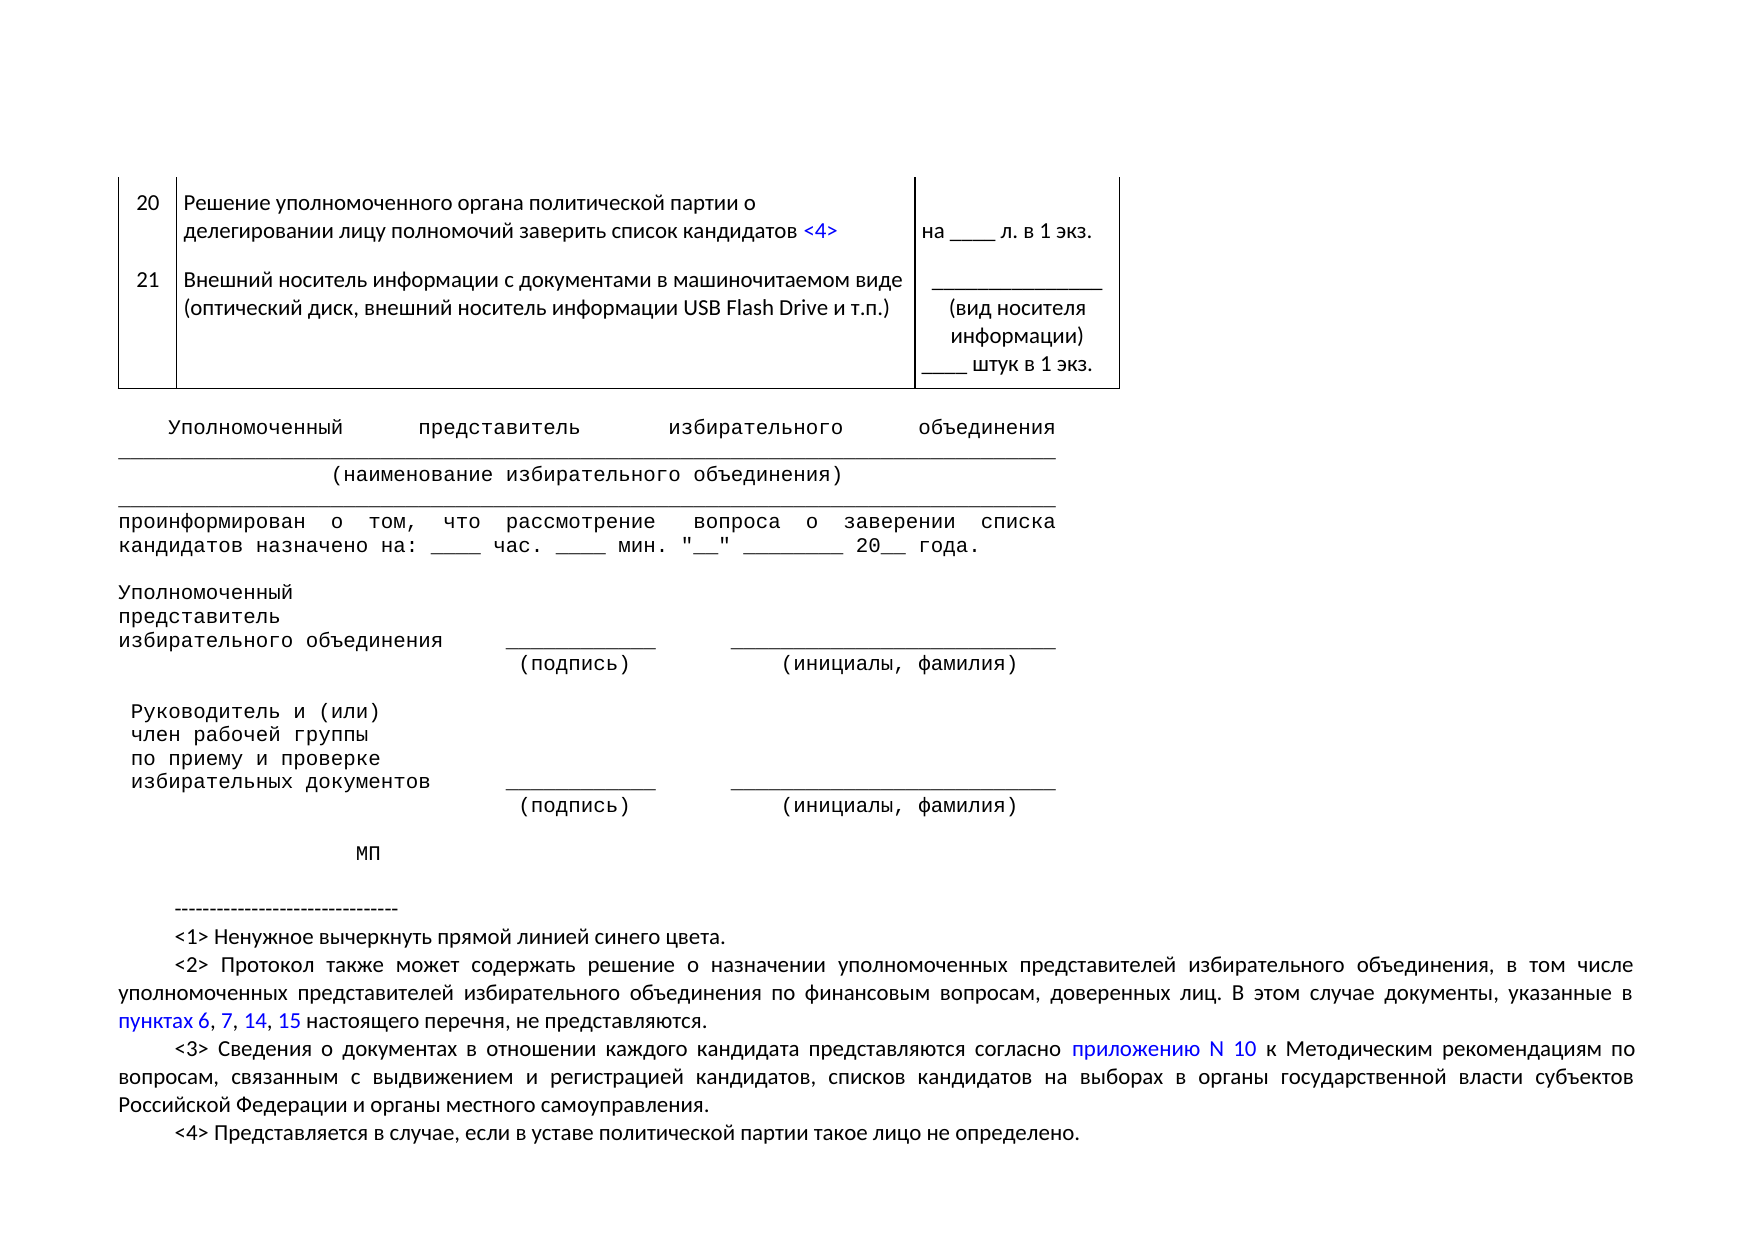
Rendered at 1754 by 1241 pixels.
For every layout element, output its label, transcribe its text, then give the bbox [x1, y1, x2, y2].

text по приему и проверке [118, 748, 1636, 772]
text представитель [118, 606, 1636, 630]
text <2> Протокол также может содержать решение о назначении уполномоченных представителей избирательного объединения, в том числе уполномоченных представителей избирательного объединения по финансовым вопросам, доверенных лиц. В этом случае документы, указанные в пунктах 6, 7, 14, 15 настоящего перечня, не представляются. [118, 950, 1636, 1034]
text проинформирован о том, что рассмотрение вопроса о заверении списка [118, 511, 1636, 535]
table_cell Внешний носитель информации с документами в машиночитаемом виде (оптический диск, внешний носитель информации USB Flash Drive и т.п.) [177, 255, 914, 388]
text Руководитель и (или) [118, 701, 1636, 724]
table_cell Решение уполномоченного органа политической партии о делегировании лицу полномочий заверить список кандидатов <4> [177, 177, 914, 254]
text член рабочей группы [118, 724, 1636, 748]
text избирательных документов ____________ __________________________ [118, 772, 1636, 795]
text <3> Сведения о документах в отношении каждого кандидата представляются согласно приложению N 10 к Методическим рекомендациям по вопросам, связанным с выдвижением и регистрацией кандидатов, списков кандидатов на выборах в органы государственной власти субъектов Российской Федерации и органы местного самоуправления. [118, 1034, 1636, 1118]
text МП [118, 842, 1636, 866]
text Уполномоченный представитель избирательного объединения [118, 417, 1636, 441]
text избирательного объединения ____________ __________________________ [118, 630, 1636, 653]
text <4> Представляется в случае, если в уставе политической партии такое лицо не определено. [118, 1118, 1636, 1146]
text -------------------------------- [118, 894, 1636, 922]
text Уполномоченный [118, 582, 1636, 606]
text <1> Ненужное вычеркнуть прямой линией синего цвета. [118, 922, 1636, 950]
table_cell 21 [119, 255, 176, 388]
text (наименование избирательного объединения) [118, 464, 1636, 488]
text ___________________________________________________________________________ [118, 488, 1636, 511]
text (подпись) (инициалы, фамилия) [118, 795, 1636, 819]
text ___________________________________________________________________________ [118, 441, 1636, 464]
text кандидатов назначено на: ____ час. ____ мин. "__" ________ 20__ года. [118, 535, 1636, 559]
table_cell на ____ л. в 1 экз. [916, 177, 1119, 254]
table_cell 20 [119, 177, 176, 254]
text (подпись) (инициалы, фамилия) [118, 653, 1636, 677]
table_cell _______________ (вид носителя информации) ____ штук в 1 экз. [916, 255, 1119, 388]
